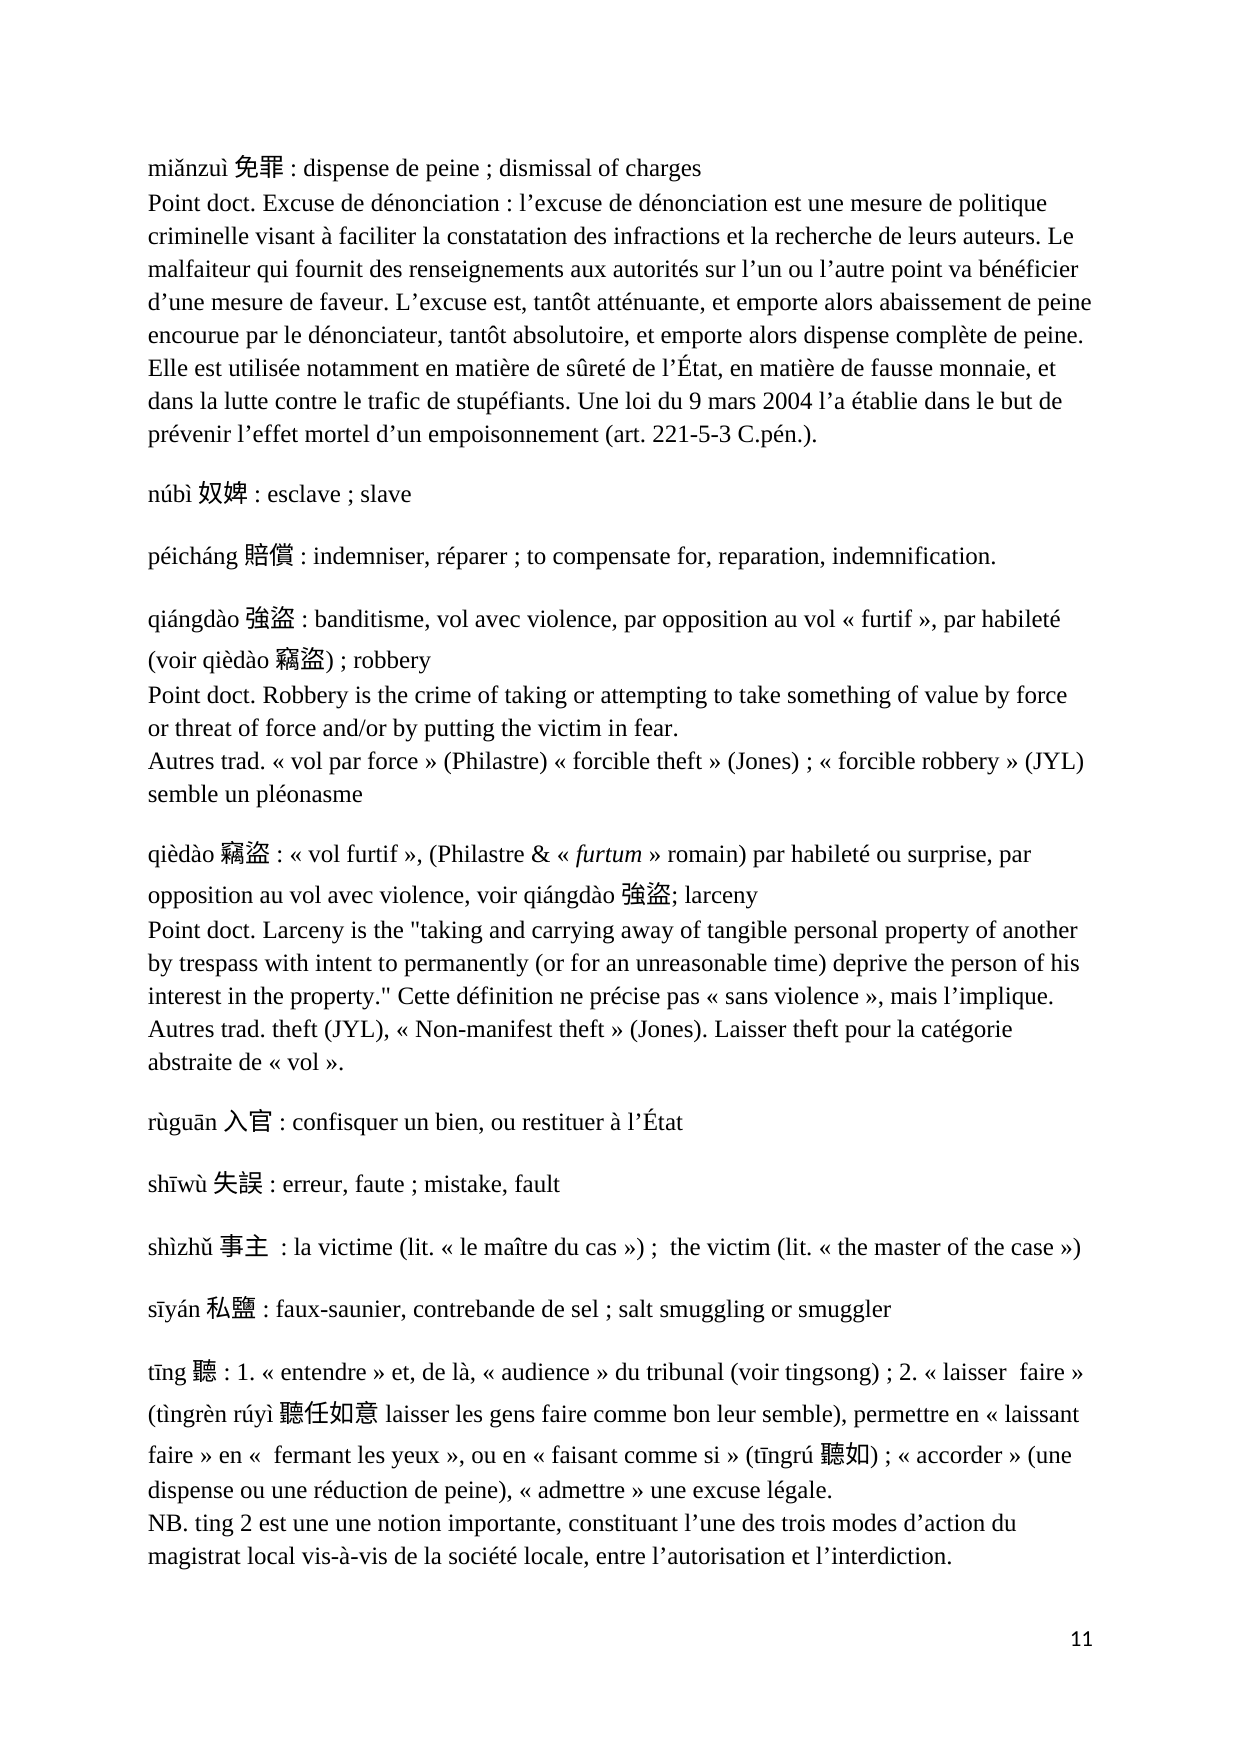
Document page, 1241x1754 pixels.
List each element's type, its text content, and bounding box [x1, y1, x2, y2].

text sīyán 私鹽 : faux-saunier, contrebande de sel ; salt smuggling or smuggler [148, 1289, 1093, 1325]
text péicháng 賠償 : indemniser, réparer ; to compensate for, reparation, indemnification. [148, 536, 1093, 572]
text shīwù 失誤 : erreur, faute ; mistake, fault [148, 1164, 1093, 1200]
text shìzhǔ 事主 : la victime (lit. « le maître du cas ») ; the victim (lit. « the master of the case ») [148, 1226, 1093, 1263]
text qièdào 竊盜 : « vol furtif », (Philastre & « furtum » romain) par habileté ou surprise, par opposition au vol avec violence, voir qiángdào 強盜; larceny Point doct. Larceny is the "taking and carrying away of tangible personal property of another by trespass with intent to permanently (or for an unreasonable time) deprive the person of his interest in the property." Cette définition ne précise pas « sans violence », mais l’implique. Autres trad. theft (JYL), « Non-manifest theft » (Jones). Laisser theft pour la catégorie abstraite de « vol ». [148, 833, 1093, 1076]
text tīng 聽 : 1. « entendre » et, de là, « audience » du tribunal (voir tingsong) ; 2. « laisser faire » (tìngrèn rúyì 聽任如意 laisser les gens faire comme bon leur semble), permettre en « laissant faire » en « fermant les yeux », ou en « faisant comme si » (tīngrú 聽如) ; « accorder » (une dispense ou une réduction de peine), « admettre » une excuse légale. NB. ting 2 est une une notion importante, constituant l’une des trois modes d’action du magistrat local vis-à-vis de la société locale, entre l’autorisation et l’interdiction. [148, 1351, 1093, 1570]
text núbì 奴婢 : esclave ; slave [148, 473, 1093, 509]
text rùguān 入官 : confisquer un bien, ou restituer à l’État [148, 1101, 1093, 1138]
text qiángdào 強盜 : banditisme, vol avec violence, par opposition au vol « furtif », par habileté (voir qièdào 竊盜) ; robbery Point doct. Robbery is the crime of taking or attempting to take something of value by force or threat of force and/or by putting the victim in fear. Autres trad. « vol par force » (Philastre) « forcible theft » (Jones) ; « forcible robbery » (JYL) semble un pléonasme [148, 598, 1093, 808]
text miǎnzuì 免罪 : dispense de peine ; dismissal of charges Point doct. Excuse de dénonciation : l’excuse de dénonciation est une mesure de politique criminelle visant à faciliter la constatation des infractions et la recherche de leurs auteurs. Le malfaiteur qui fournit des renseignements aux autorités sur l’un ou l’autre point va bénéficier d’une mesure de faveur. L’excuse est, tantôt atténuante, et emporte alors abaissement de peine encourue par le dénonciateur, tantôt absolutoire, et emporte alors dispense complète de peine. Elle est utilisée notamment en matière de sûreté de l’État, en matière de fausse monnaie, et dans la lutte contre le trafic de stupéfiants. Une loi du 9 mars 2004 l’a établie dans le but de prévenir l’effet mortel d’un empoisonnement (art. 221-5-3 C.pén.). [148, 148, 1093, 448]
